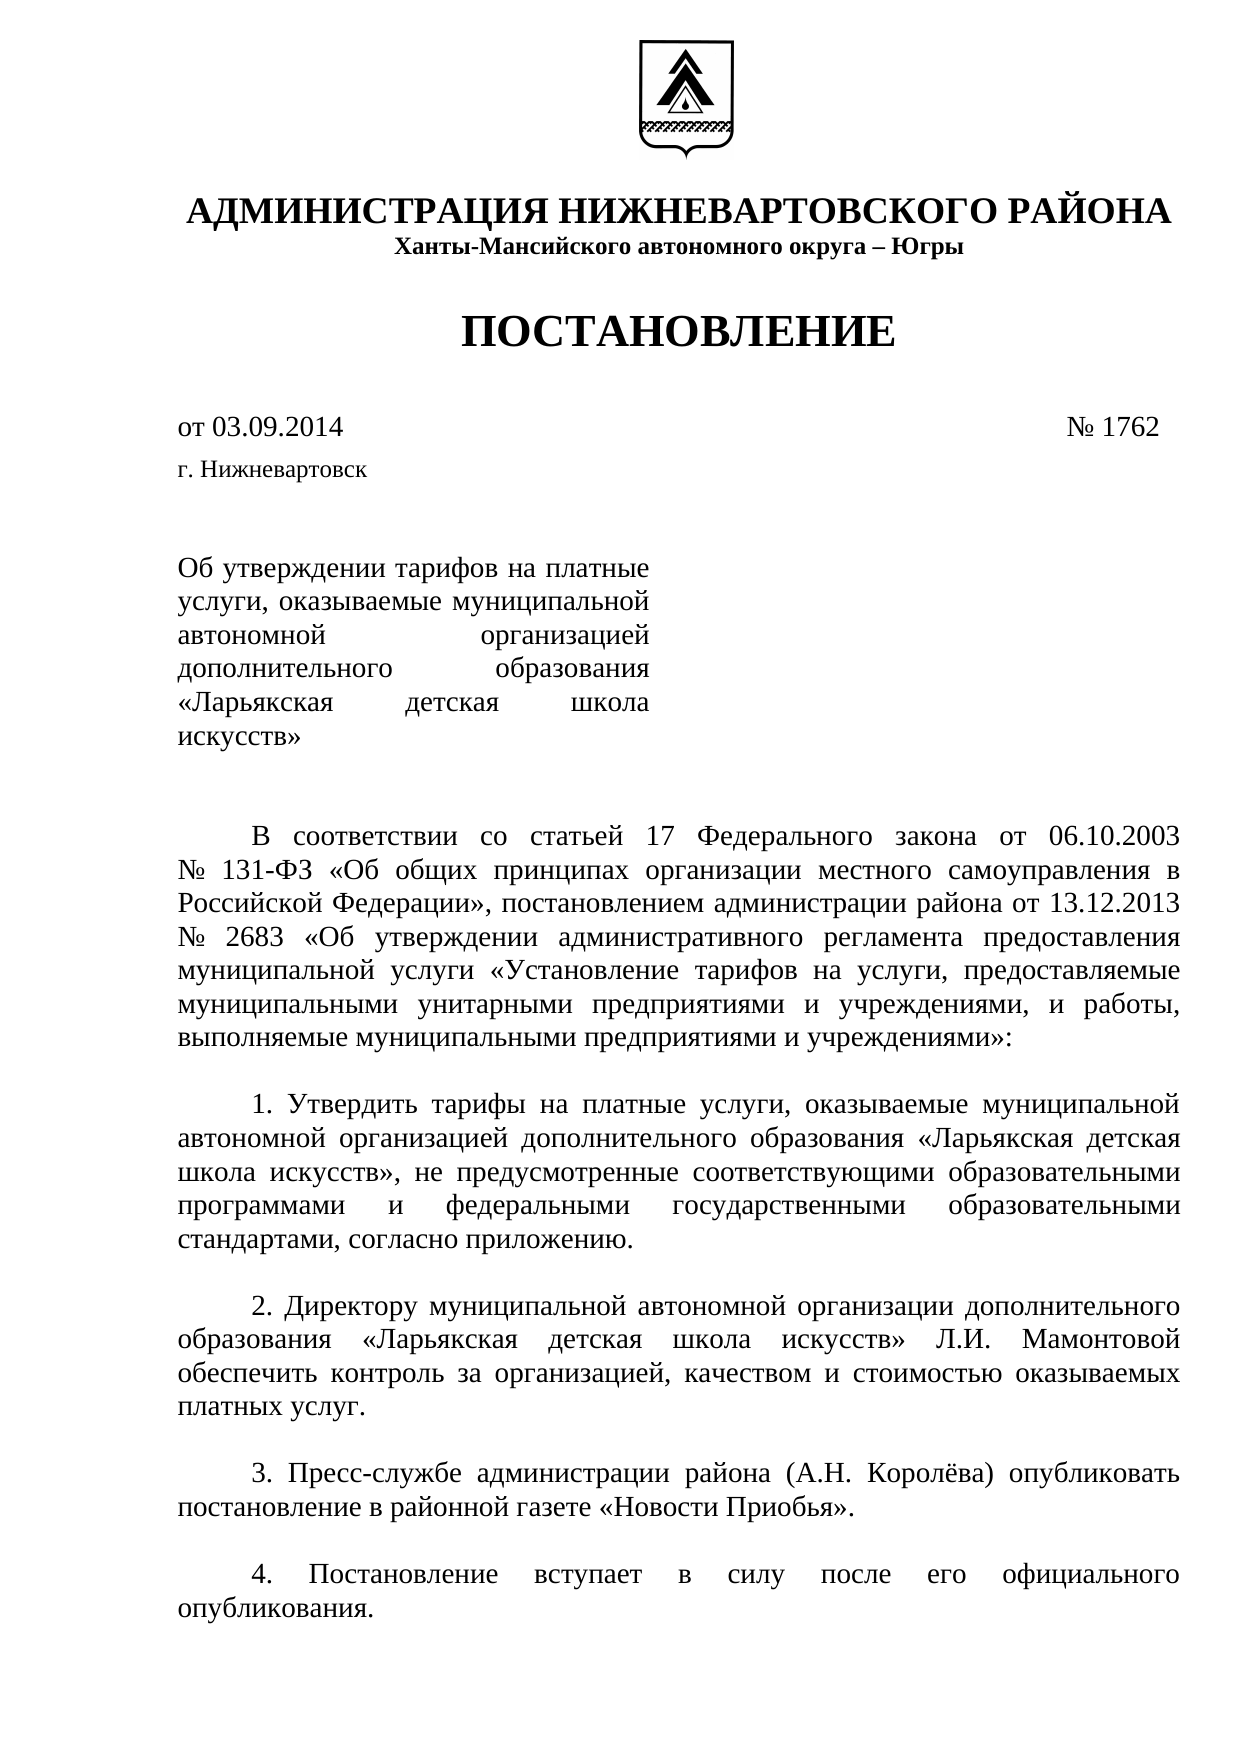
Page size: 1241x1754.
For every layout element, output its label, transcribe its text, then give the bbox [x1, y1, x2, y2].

text 2. Директору муниципальной автономной организации дополнительного образования «Ларьякская детская школа искусств» Л.И. Мамонтовой обеспечить контроль за организацией, качеством и стоимостью оказываемых платных услуг. [177, 1288, 1181, 1422]
text 4. Постановление вступает в силу после его официального опубликования. [177, 1556, 1181, 1623]
subtitle ПОСТАНОВЛЕНИЕ [177, 303, 1181, 356]
subtitle администрация Нижневартовского района [177, 188, 1181, 231]
text 3. Пресс-службе администрации района (А.Н. Королёва) опубликовать постановление в районной газете «Новости Приобья». [177, 1456, 1181, 1523]
table_header № 1762 [682, 409, 1171, 483]
text Ханты-Мансийского автономного округа – Югры [177, 231, 1181, 260]
text Об утверждении тарифов на платные услуги, оказываемые муниципальной автономной организацией дополнительного образования «Ларьякская детская школа искусств» [177, 550, 650, 751]
text В соответствии со статьей 17 Федерального закона от 06.10.2003 № 131-ФЗ «Об общих принципах организации местного самоуправления в Российской Федерации», постановлением администрации района от 13.12.2013 № 2683 «Об утверждении административного регламента предоставления муниципальной услуги «Установление тарифов на услуги, предоставляемые муниципальными унитарными предприятиями и учреждениями, и работы, выполняемые муниципальными предприятиями и учреждениями»: [177, 818, 1181, 1053]
text 1. Утвердить тарифы на платные услуги, оказываемые муниципальной автономной организацией дополнительного образования «Ларьякская детская школа искусств», не предусмотренные соответствующими образовательными программами и федеральными государственными образовательными стандартами, согласно приложению. [177, 1087, 1181, 1254]
table_header от 03.09.2014 г. Нижневартовск [166, 409, 682, 483]
picture [639, 40, 734, 160]
